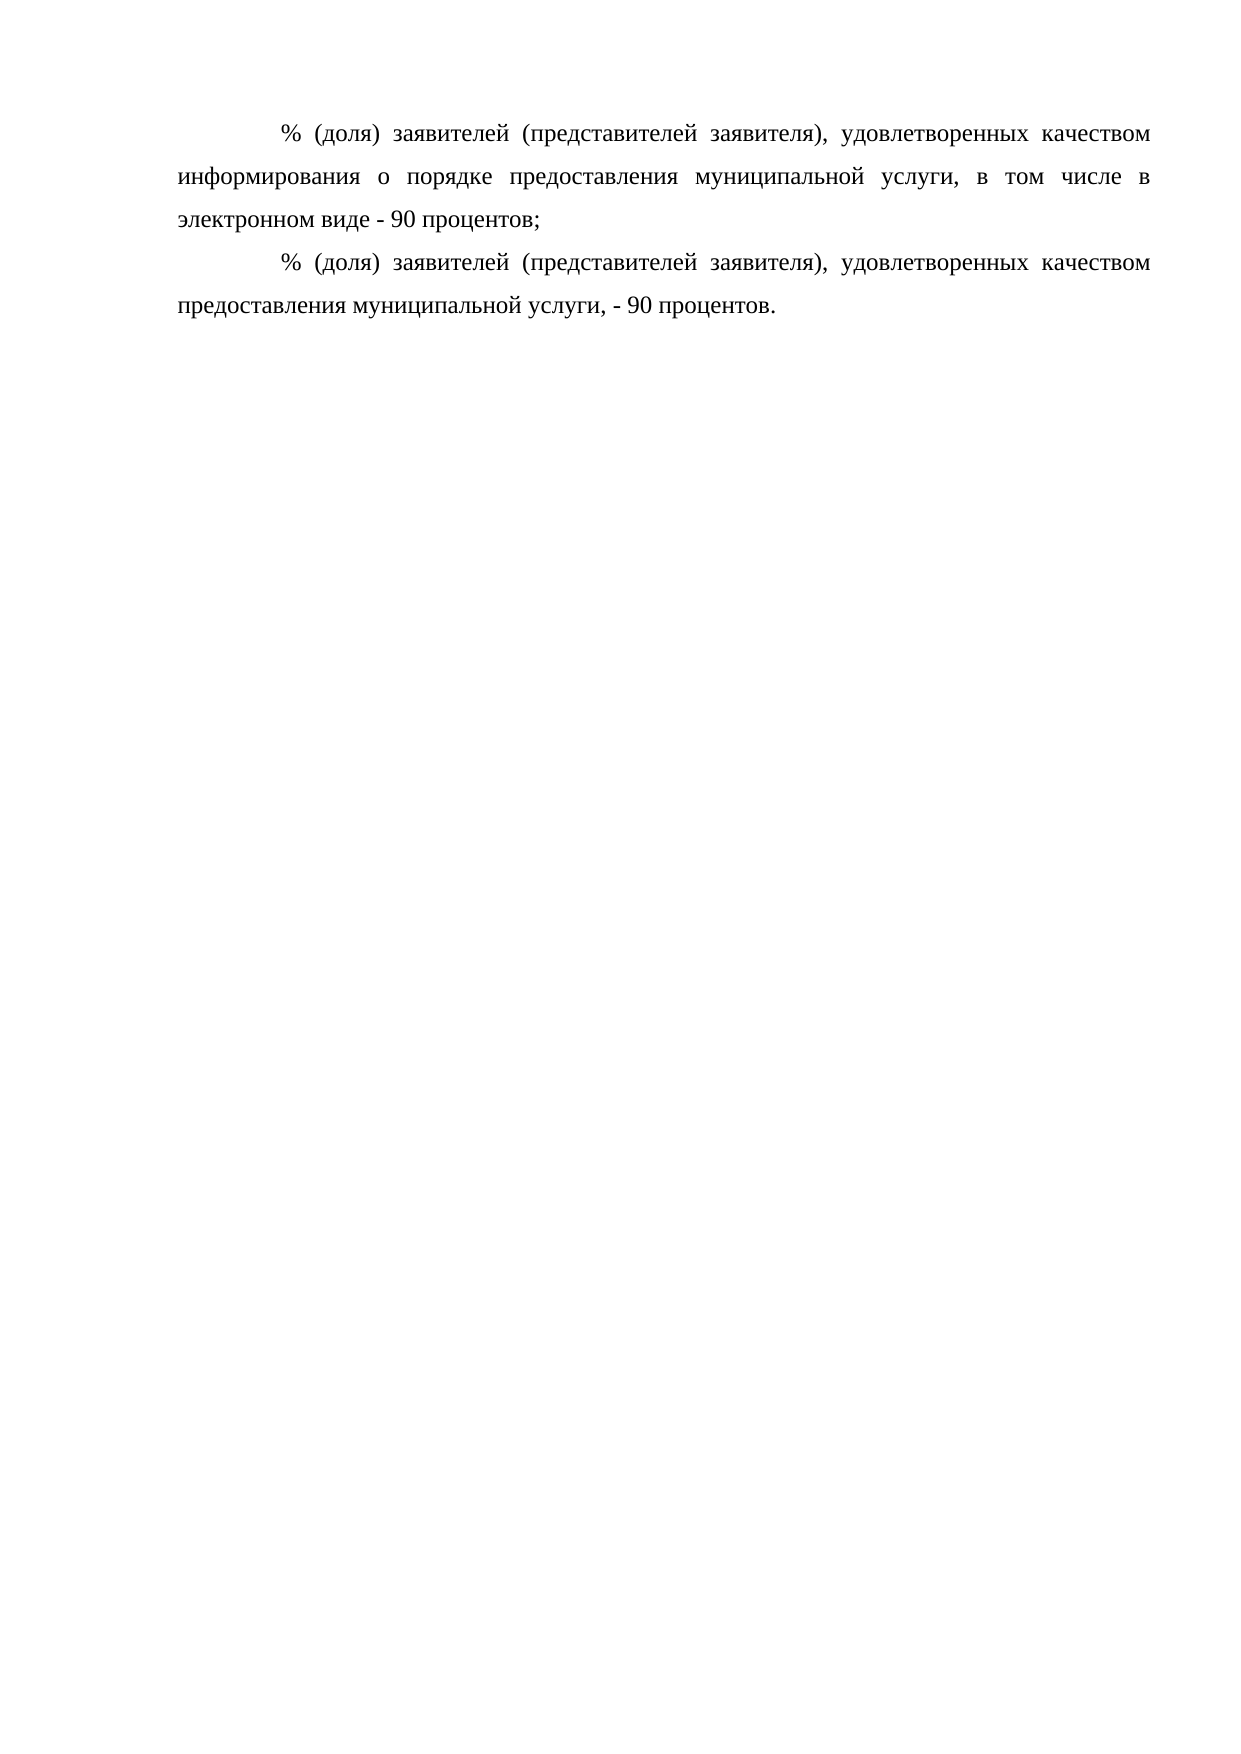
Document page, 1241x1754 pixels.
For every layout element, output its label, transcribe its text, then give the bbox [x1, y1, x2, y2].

text % (доля) заявителей (представителей заявителя), удовлетворенных качеством информирования о порядке предоставления муниципальной услуги, в том числе в электронном виде - 90 процентов; [177, 118, 1152, 233]
text % (доля) заявителей (представителей заявителя), удовлетворенных качеством предоставления муниципальной услуги, - 90 процентов. [177, 247, 1152, 319]
